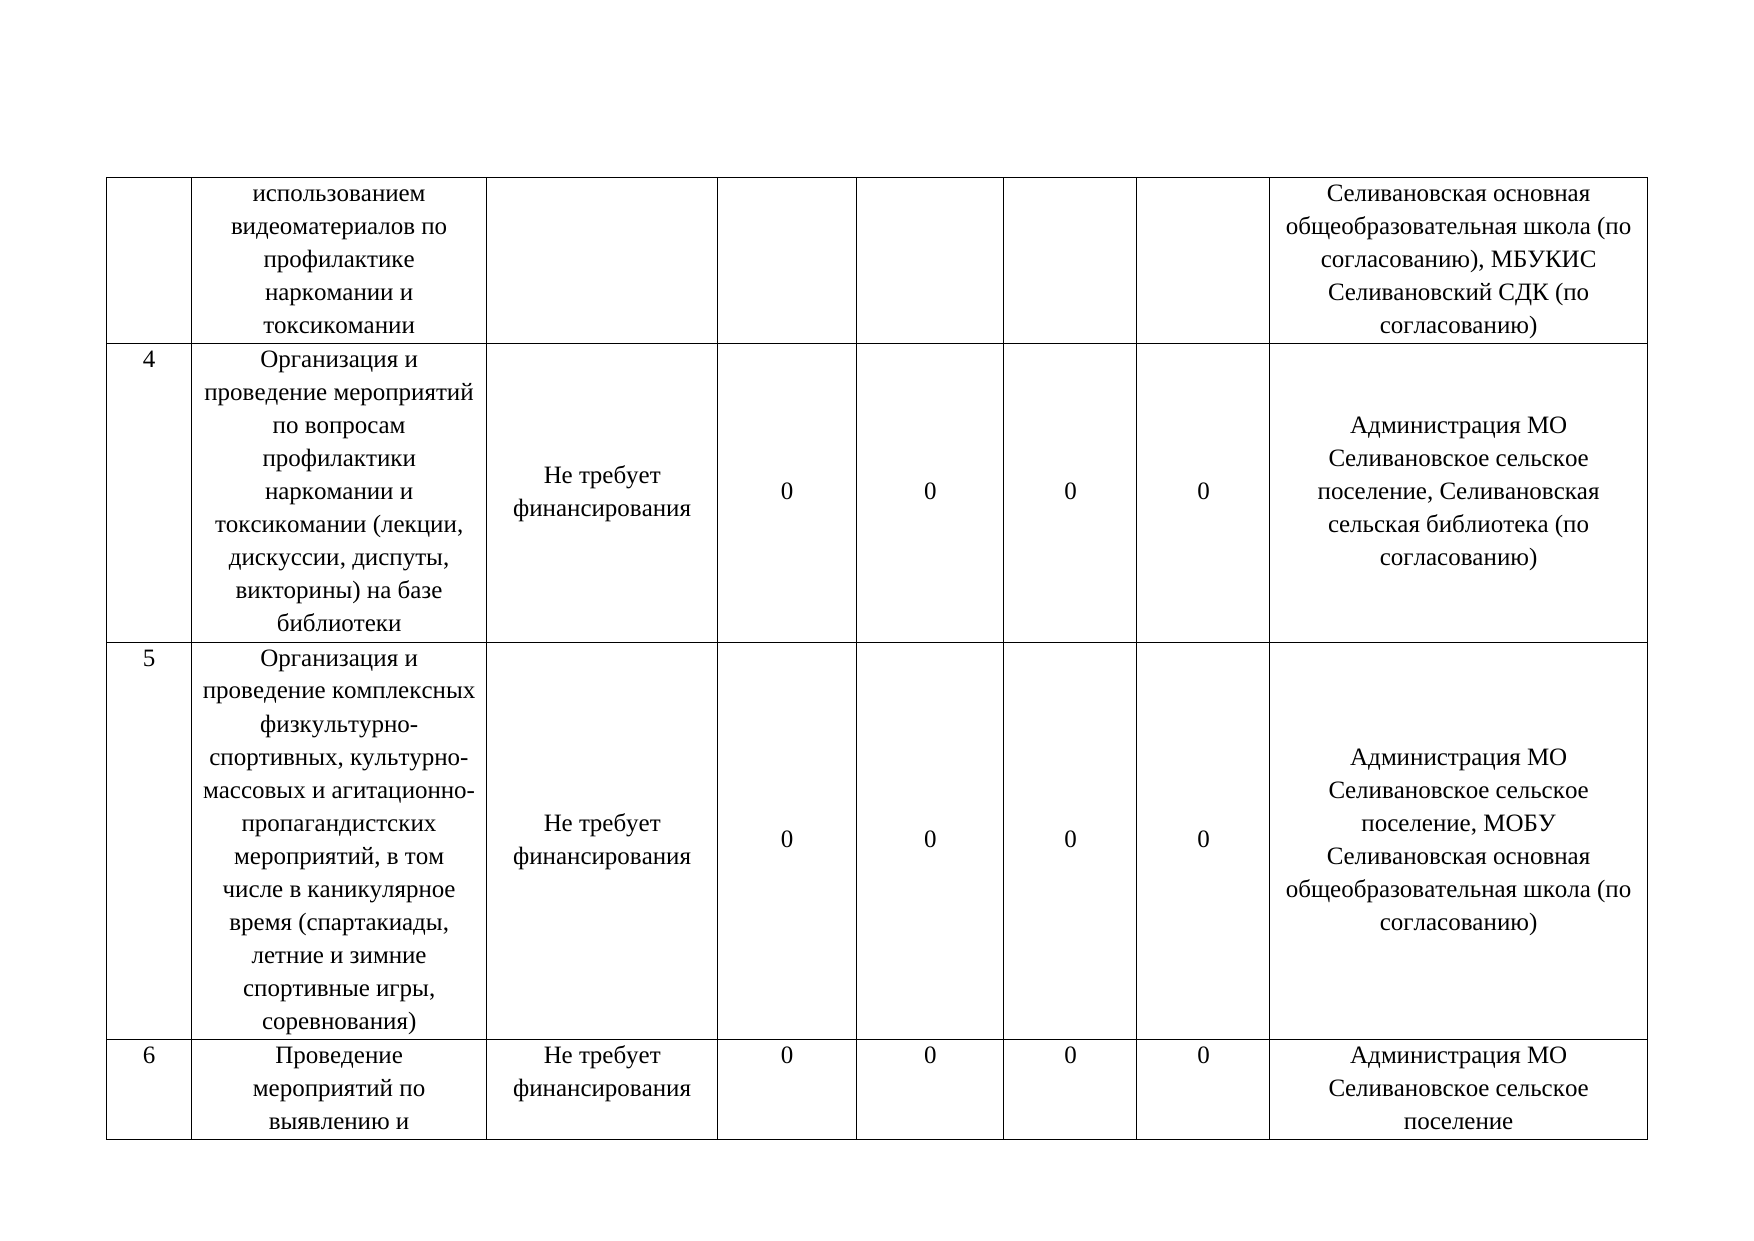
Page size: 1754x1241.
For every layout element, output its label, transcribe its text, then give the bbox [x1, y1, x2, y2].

table_cell 0 [718, 344, 856, 642]
table_cell 0 [718, 643, 856, 1039]
table_cell 0 [857, 178, 1003, 343]
table_cell 0 [718, 178, 856, 343]
table_cell Не требует финансирования [487, 344, 717, 642]
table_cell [1270, 178, 1647, 343]
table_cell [487, 178, 717, 343]
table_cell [487, 1040, 717, 1139]
table_cell 0 [1004, 178, 1136, 343]
table_cell Не требует финансирования [487, 643, 717, 1039]
table_cell 0 [1004, 344, 1136, 642]
table_cell Организация и проведение комплексных физкультурно-спортивных, культурно-массовых и агитационно-пропагандистских мероприятий, в том числе в каникулярное время (спартакиады, летние и зимние спортивные игры, соревнования) [192, 643, 486, 1039]
table_cell 4 [107, 344, 191, 642]
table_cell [192, 178, 486, 343]
table_cell 0 [857, 344, 1003, 642]
table_cell 0 [1004, 1040, 1136, 1139]
table_cell 0 [1004, 643, 1136, 1039]
table_cell Организация и проведение мероприятий по вопросам профилактики наркомании и токсикомании (лекции, дискуссии, диспуты, викторины) на базе библиотеки [192, 344, 486, 642]
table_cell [1270, 1040, 1647, 1139]
table_cell 5 [107, 643, 191, 1039]
table_cell 0 [857, 643, 1003, 1039]
table_cell 0 [1137, 643, 1269, 1039]
table_cell Администрация МО Селивановское сельское поселение, МОБУ Селивановская основная общеобразовательная школа (по согласованию) [1270, 643, 1647, 1039]
table_cell 6 [107, 1040, 191, 1139]
table_cell Администрация МО Селивановское сельское поселение, Селивановская сельская библиотека (по согласованию) [1270, 344, 1647, 642]
table_cell 0 [1137, 178, 1269, 343]
table_cell 0 [1137, 1040, 1269, 1139]
table_cell 0 [1137, 344, 1269, 642]
table_cell 0 [857, 1040, 1003, 1139]
table_cell 0 [718, 1040, 856, 1139]
table_cell 3 [107, 178, 191, 343]
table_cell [192, 1040, 486, 1139]
